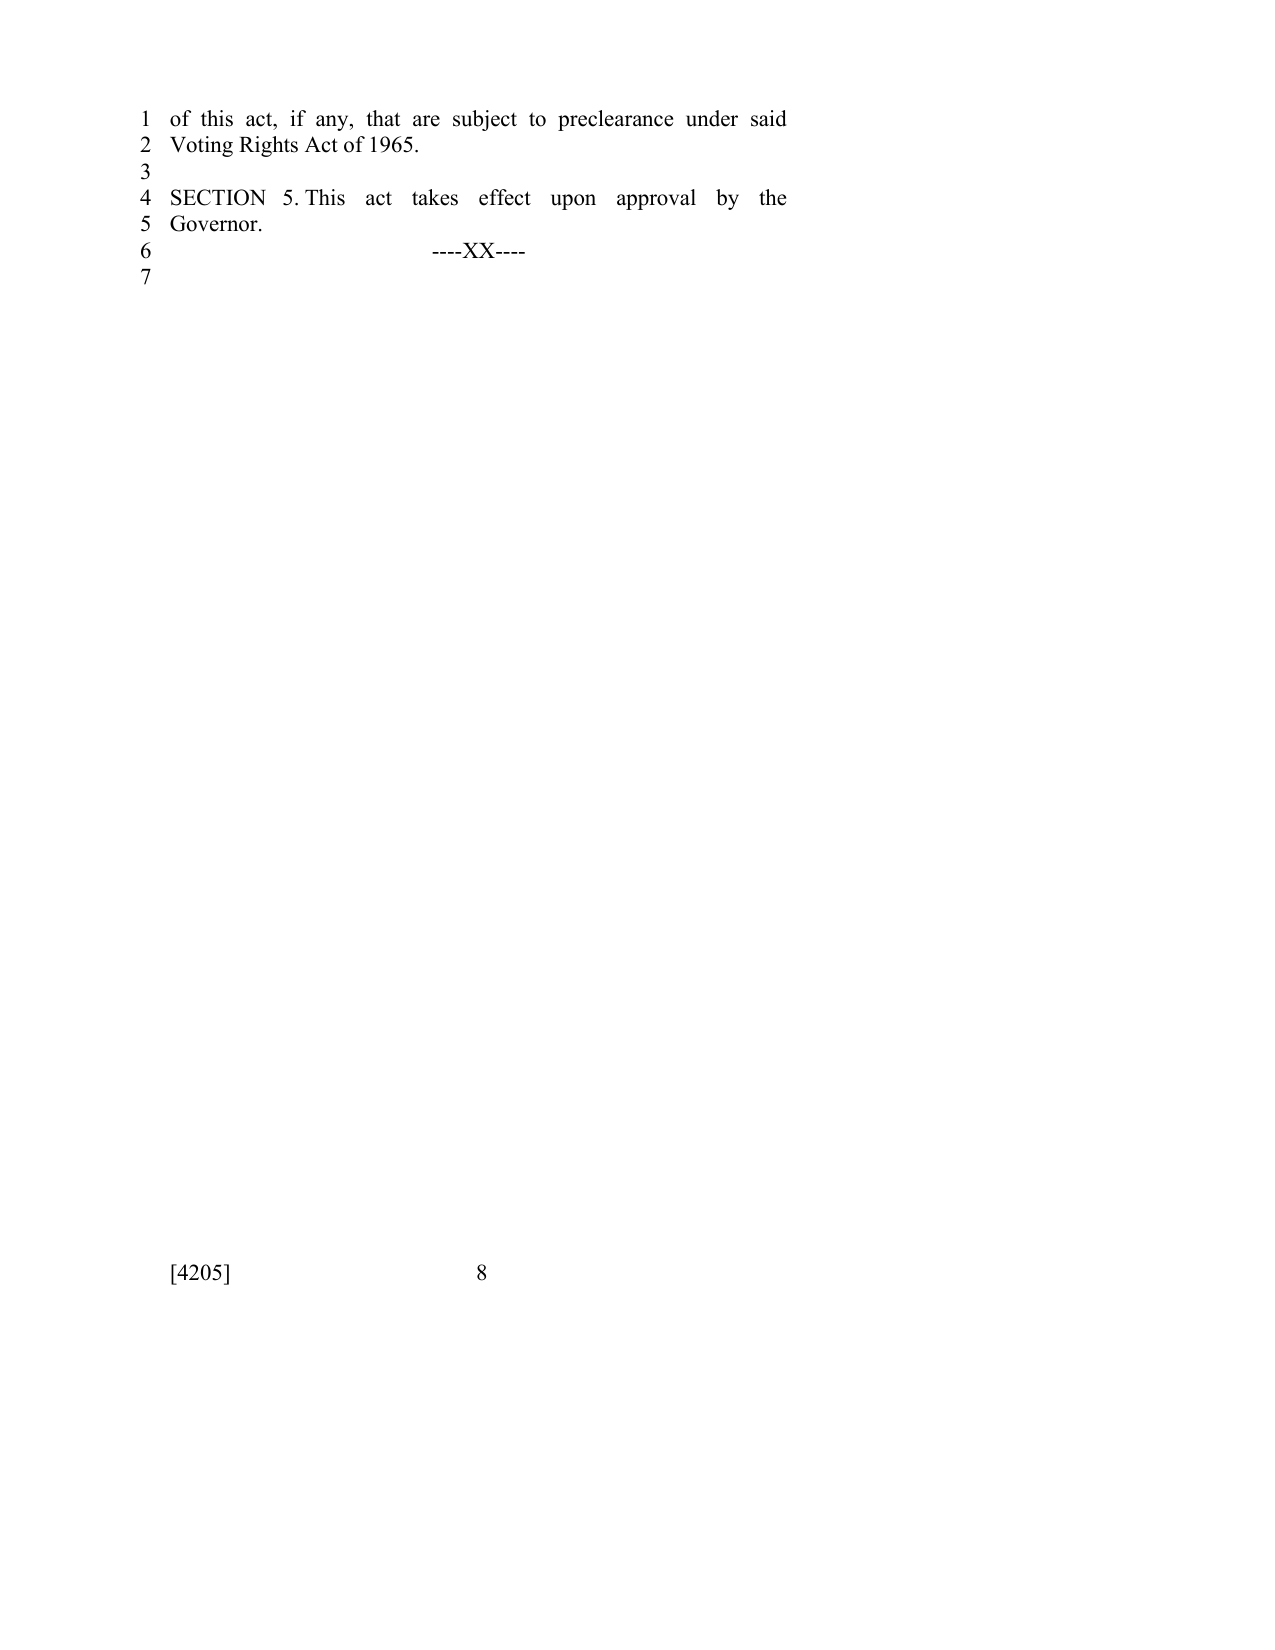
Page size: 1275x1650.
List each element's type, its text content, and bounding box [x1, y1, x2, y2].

text SECTION 5. This act takes effect upon approval by the Governor. [169, 184, 787, 237]
text ----XX---- [169, 237, 787, 263]
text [169, 105, 787, 158]
